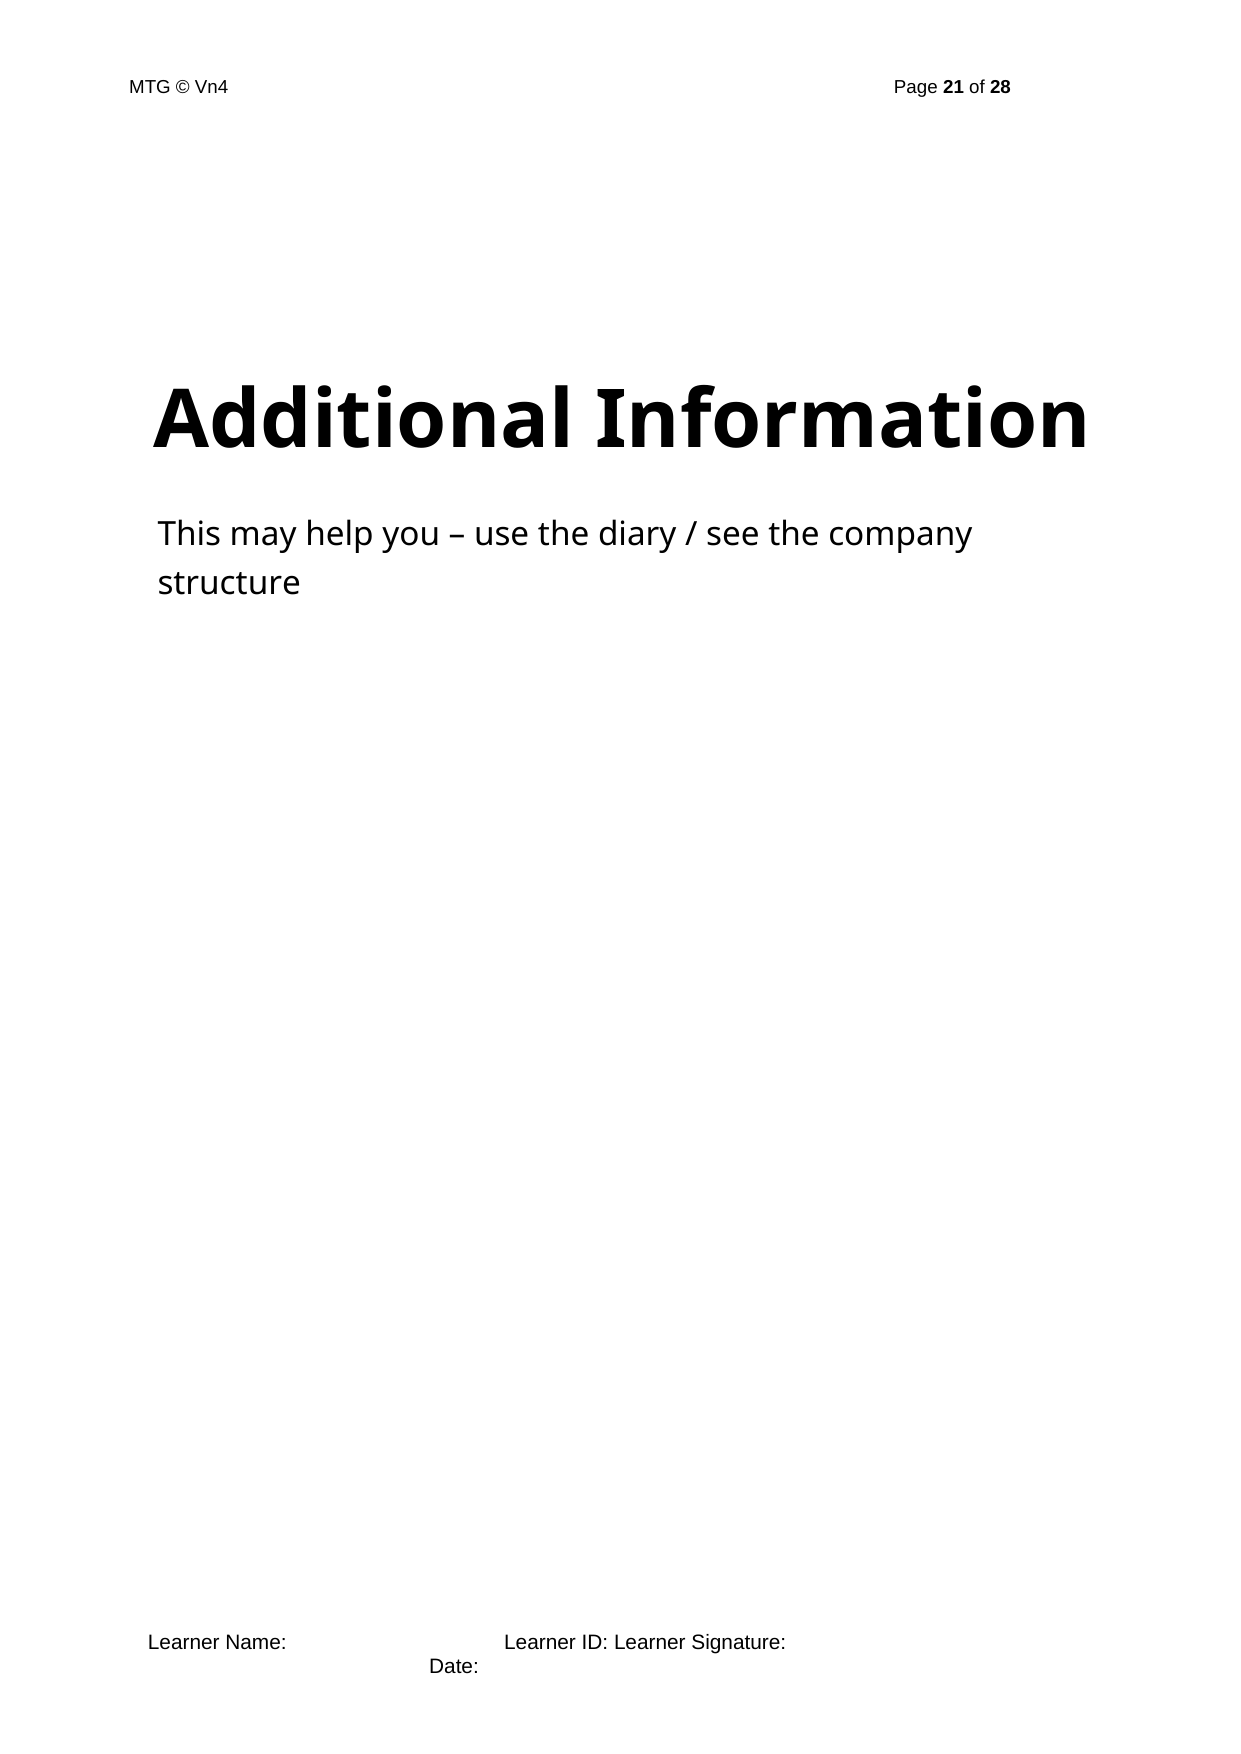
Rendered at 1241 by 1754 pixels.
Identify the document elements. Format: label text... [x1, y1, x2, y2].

text This may help you – use the diary / see the company structure [157, 510, 1102, 604]
subtitle Additional Information [153, 361, 1102, 471]
